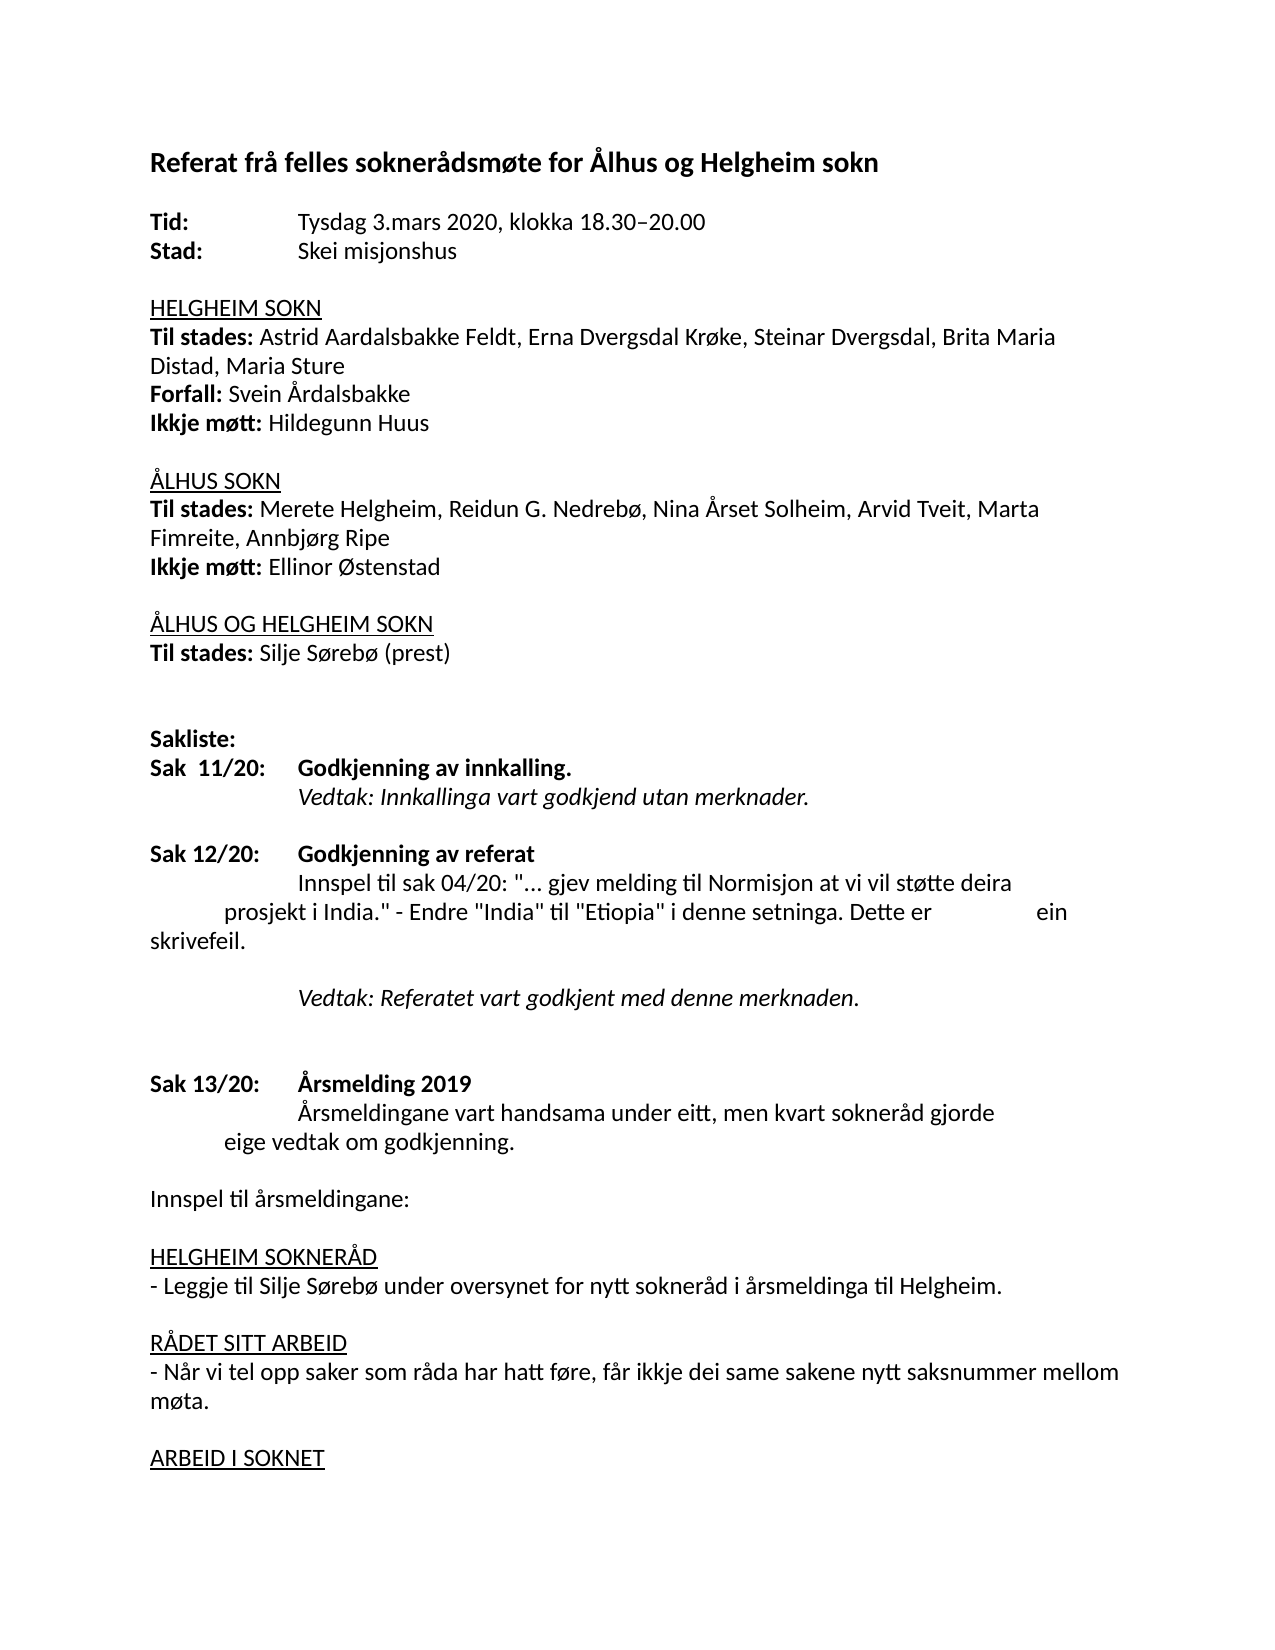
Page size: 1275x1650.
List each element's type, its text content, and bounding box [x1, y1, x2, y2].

text Innspel til sak 04/20: "... gjev melding til Normisjon at vi vil støtte deira prosjekt i India." - Endre "India" til "Etiopia" i denne setninga. Dette er ein skrivefeil. [150, 869, 1125, 955]
text Vedtak: Referatet vart godkjent med denne merknaden. [150, 984, 1125, 1012]
text Tid: Tysdag 3.mars 2020, klokka 18.30–20.00 [150, 207, 1125, 236]
text Årsmeldingane vart handsama under eitt, men kvart sokneråd gjorde eige vedtak om godkjenning. [150, 1099, 1125, 1156]
text ÅLHUS OG HELGHEIM SOKN [150, 610, 1125, 639]
text Sak 12/20: Godkjenning av referat [150, 840, 1125, 869]
text HELGHEIM SOKN [150, 294, 1125, 322]
text Sak 13/20: Årsmelding 2019 [150, 1070, 1125, 1099]
text - Leggje til Silje Sørebø under oversynet for nytt sokneråd i årsmeldinga til Helgheim. [150, 1271, 1125, 1300]
text Sakliste: [150, 725, 1125, 754]
text Ikkje møtt: Hildegunn Huus [150, 409, 1125, 437]
text ARBEID I SOKNET [150, 1444, 1125, 1472]
text HELGHEIM SOKNERÅD [150, 1242, 1125, 1271]
text Innspel til årsmeldingane: [150, 1185, 1125, 1214]
text ÅLHUS SOKN [150, 466, 1125, 495]
text RÅDET SITT ARBEID [150, 1329, 1125, 1357]
text Til stades: Merete Helgheim, Reidun G. Nedrebø, Nina Årset Solheim, Arvid Tveit, Marta Fimreite, Annbjørg Ripe [150, 495, 1125, 552]
text Til stades: Astrid Aardalsbakke Feldt, Erna Dvergsdal Krøke, Steinar Dvergsdal, Brita Maria Distad, Maria Sture [150, 322, 1125, 380]
text Stad: Skei misjonshus [150, 236, 1125, 265]
text Til stades: Silje Sørebø (prest) [150, 639, 1125, 667]
text - Når vi tel opp saker som råda har hatt føre, får ikkje dei same sakene nytt saksnummer mellom møta. [150, 1357, 1125, 1415]
text Referat frå felles soknerådsmøte for Ålhus og Helgheim sokn [150, 150, 1125, 179]
text Vedtak: Innkallinga vart godkjend utan merknader. [150, 782, 1125, 811]
text Sak 11/20: Godkjenning av innkalling. [150, 754, 1125, 782]
text Ikkje møtt: Ellinor Østenstad [150, 552, 1125, 581]
text Forfall: Svein Årdalsbakke [150, 380, 1125, 409]
